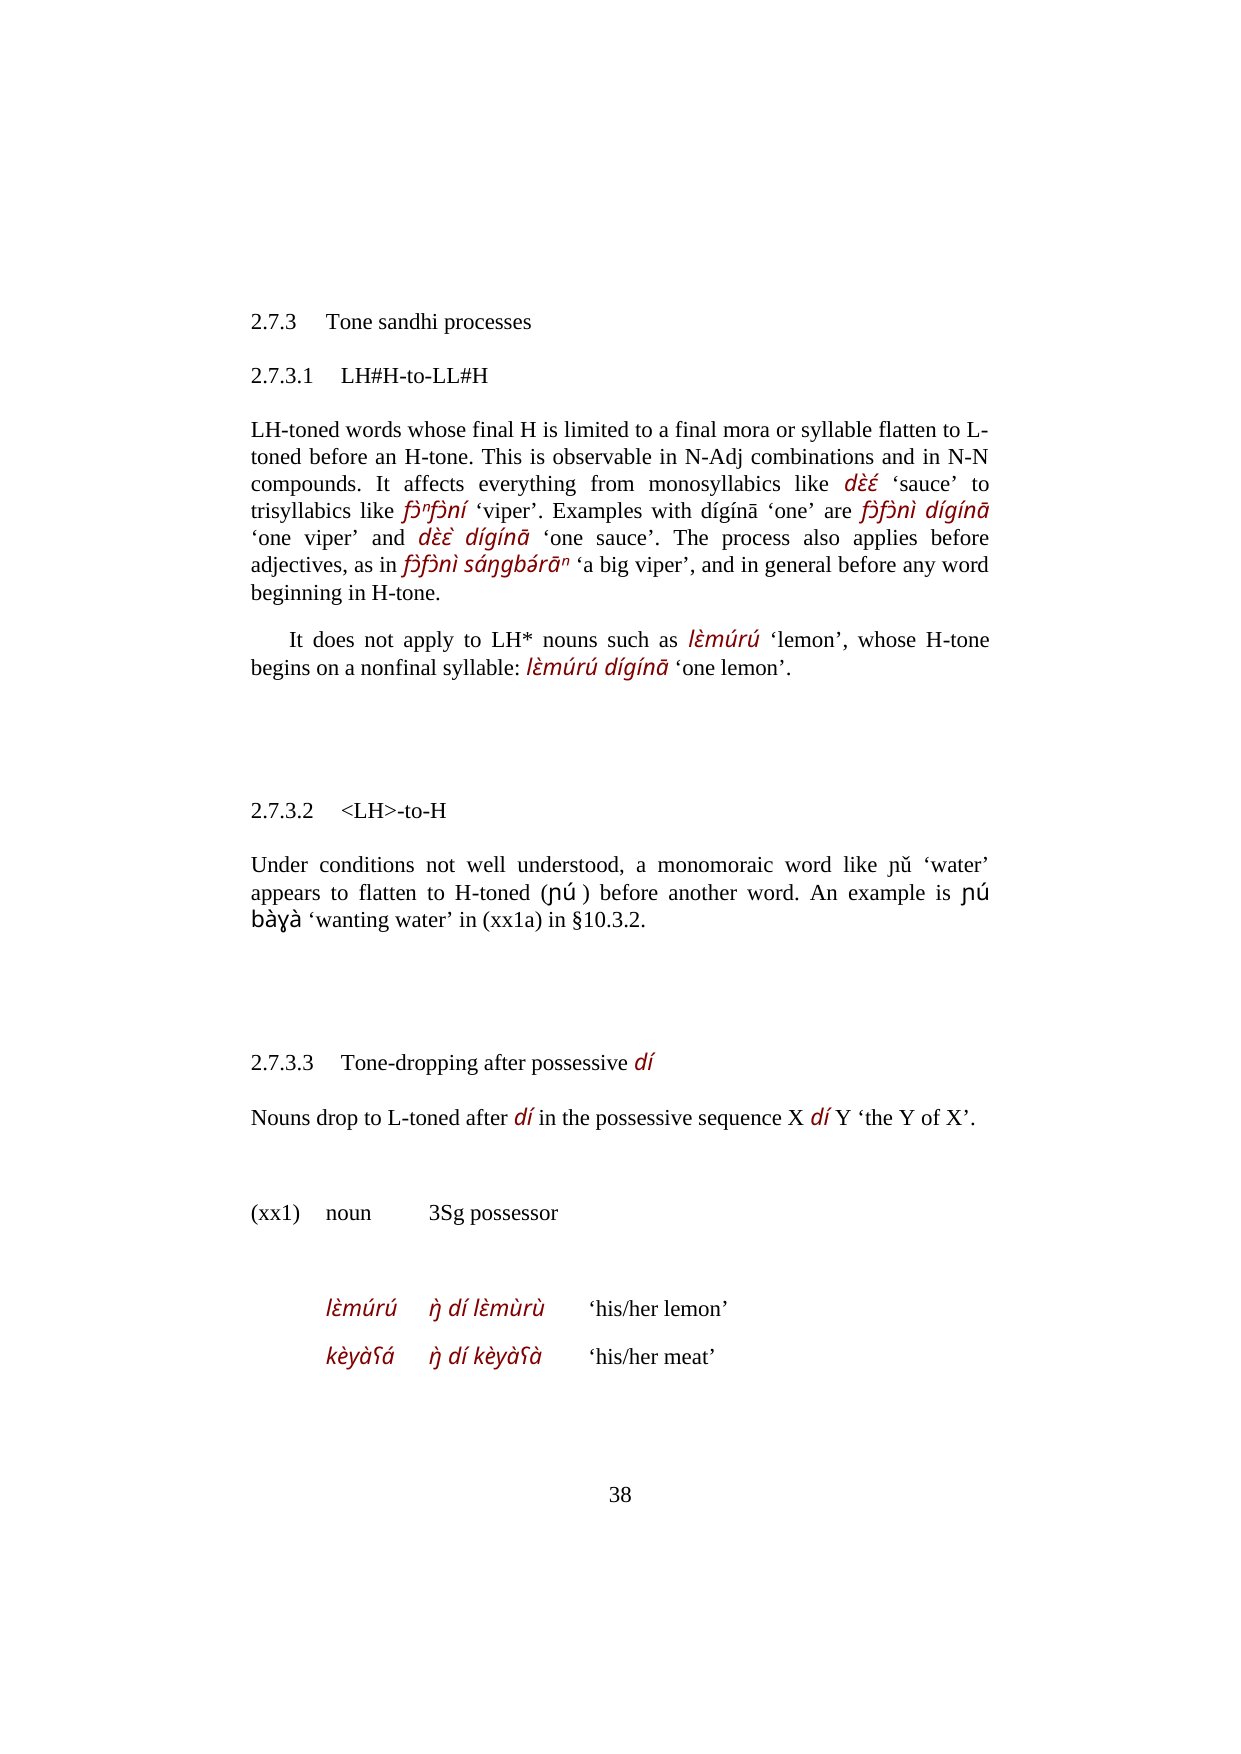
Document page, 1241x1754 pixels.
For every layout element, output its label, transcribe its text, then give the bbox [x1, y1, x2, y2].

subtitle LH#H-to-LL#H [251, 362, 990, 389]
text lɛ̀múrú ŋ̀ dí lɛ̀mùrù ‘his/her lemon’ [251, 1295, 990, 1322]
subtitle Tone sandhi processes [251, 307, 990, 334]
text (xx1) noun 3Sg possessor [251, 1199, 990, 1226]
text It does not apply to LH* nouns such as lɛ̀múrú ‘lemon’, whose H-tone begins on a nonfinal syllable: lɛ̀múrú dígínā ‘one lemon’. [251, 626, 990, 680]
subtitle <LH>-to-H [251, 797, 990, 824]
subtitle Tone-dropping after possessive dí [251, 1049, 990, 1076]
text Under conditions not well understood, a monomoraic word like ɲǔ ‘water’ appears to flatten to H-toned (ɲú ) before another word. An example is ɲú bàɣà ‘wanting water’ in (xx1a) in §10.3.2. [251, 851, 990, 932]
text LH-toned words whose final H is limited to a final mora or syllable flatten to L-toned before an H-tone. This is observable in N-Adj combinations and in N-N compounds. It affects everything from monosyllabics like dɛ̀ɛ́ ‘sauce’ to trisyllabics like fɔ̀ⁿfɔ̀ní ‘viper’. Examples with dígínā ‘one’ are fɔ̀fɔ̀nì dígínā ‘one viper’ and dɛ̀ɛ̀ dígínā ‘one sauce’. The process also applies before adjectives, as in fɔ̀fɔ̀nì sáŋgbə́rāⁿ ‘a big viper’, and in general before any word beginning in H-tone. [251, 416, 990, 605]
text Nouns drop to L-toned after dí in the possessive sequence X dí Y ‘the Y of X’. [251, 1103, 990, 1130]
text kèyàʕá ŋ̀ dí kèyàʕà ‘his/her meat’ [251, 1343, 990, 1370]
